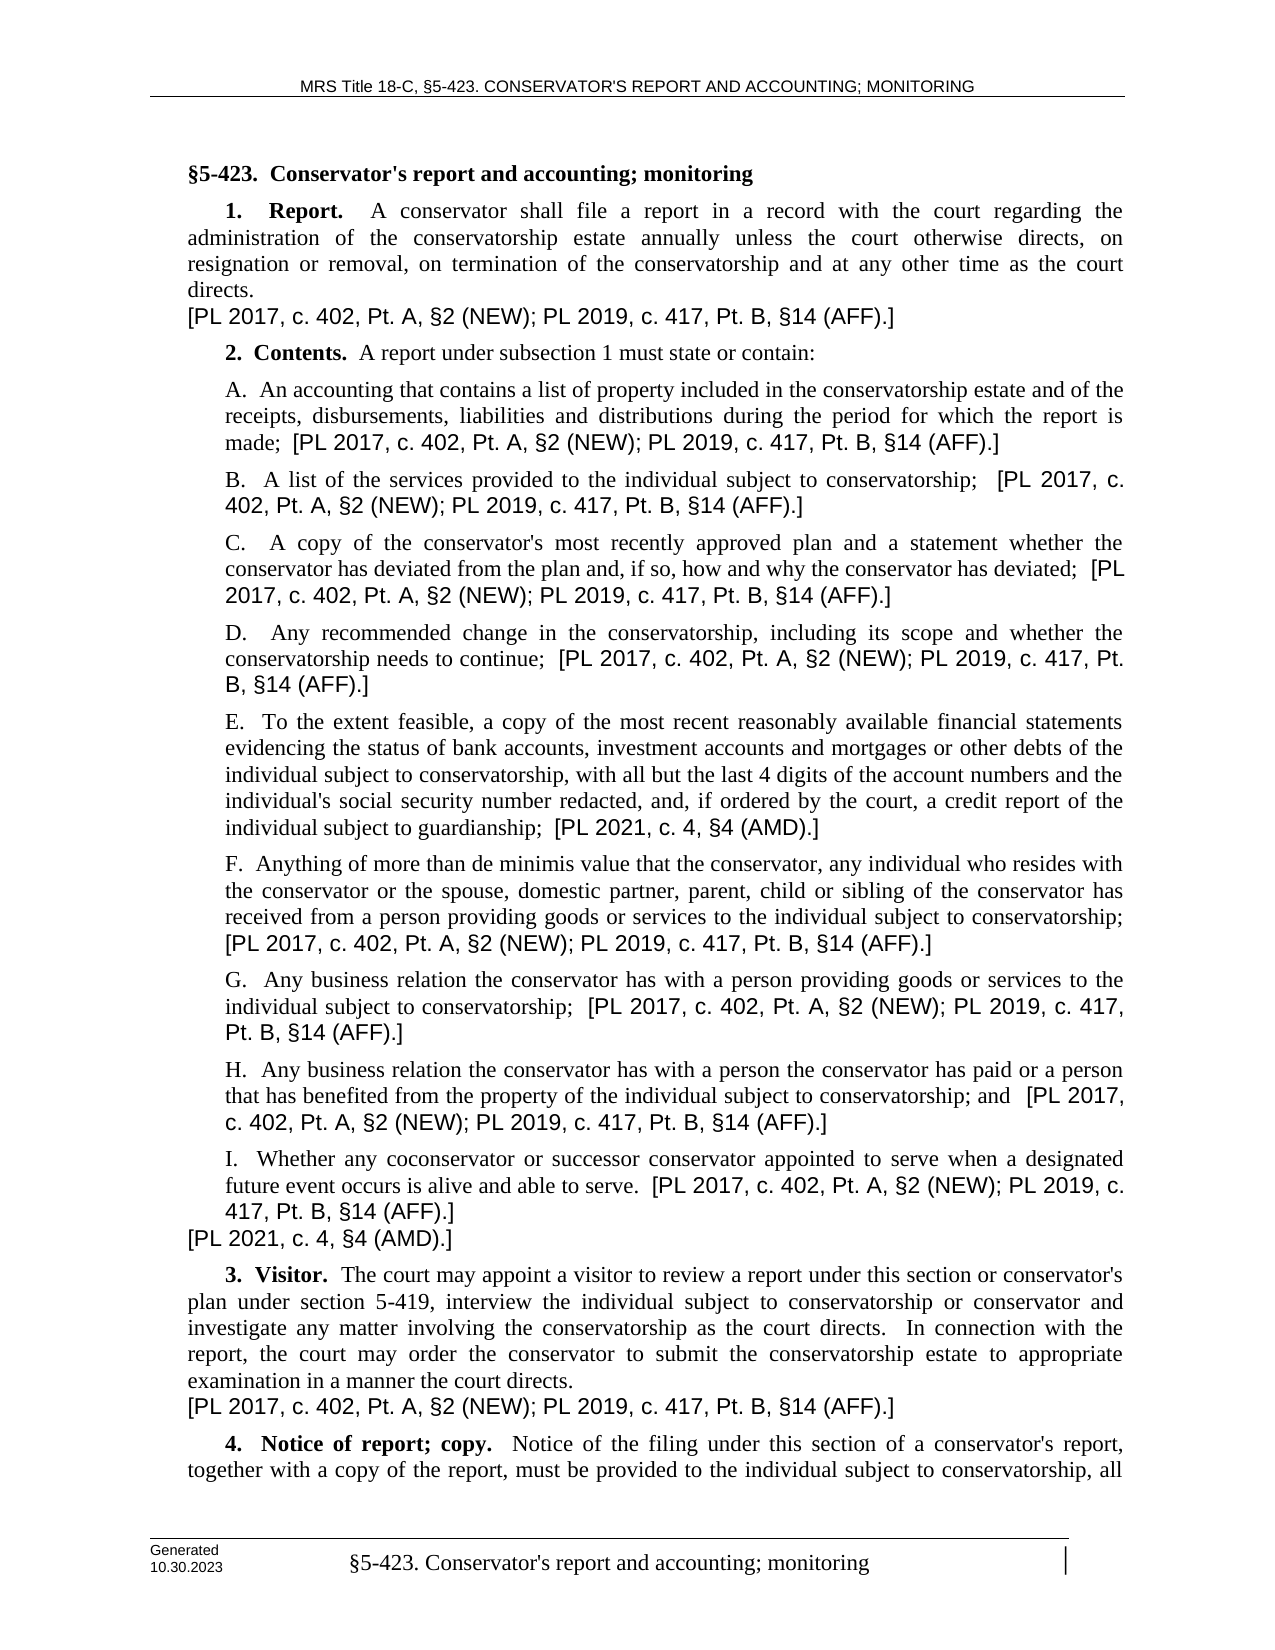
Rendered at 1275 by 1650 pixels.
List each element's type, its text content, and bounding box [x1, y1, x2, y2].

text B. A list of the services provided to the individual subject to conservatorship; [PL 2017, c. 402, Pt. A, §2 (NEW); PL 2019, c. 417, Pt. B, §14 (AFF).] [225, 466, 1125, 518]
text F. Anything of more than de minimis value that the conservator, any individual who resides with the conservator or the spouse, domestic partner, parent, child or sibling of the conservator has received from a person providing goods or services to the individual subject to conservatorship; [PL 2017, c. 402, Pt. A, §2 (NEW); PL 2019, c. 417, Pt. B, §14 (AFF).] [225, 850, 1125, 956]
text 3. Visitor. The court may appoint a visitor to review a report under this section or conservator's plan under section 5‑419, interview the individual subject to conservatorship or conservator and investigate any matter involving the conservatorship as the court directs. In connection with the report, the court may order the conservator to submit the conservatorship estate to appropriate examination in a manner the court directs. [187, 1261, 1125, 1393]
text [PL 2021, c. 4, §4 (AMD).] [187, 1224, 1125, 1251]
text D. Any recommended change in the conservatorship, including its scope and whether the conservatorship needs to continue; [PL 2017, c. 402, Pt. A, §2 (NEW); PL 2019, c. 417, Pt. B, §14 (AFF).] [225, 618, 1125, 698]
text 2. Contents. A report under subsection 1 must state or contain: [187, 339, 1125, 366]
text [PL 2017, c. 402, Pt. A, §2 (NEW); PL 2019, c. 417, Pt. B, §14 (AFF).] [187, 303, 1125, 329]
text A. An accounting that contains a list of property included in the conservatorship estate and of the receipts, disbursements, liabilities and distributions during the period for which the report is made; [PL 2017, c. 402, Pt. A, §2 (NEW); PL 2019, c. 417, Pt. B, §14 (AFF).] [225, 376, 1125, 455]
text H. Any business relation the conservator has with a person the conservator has paid or a person that has benefited from the property of the individual subject to conservatorship; and [PL 2017, c. 402, Pt. A, §2 (NEW); PL 2019, c. 417, Pt. B, §14 (AFF).] [225, 1056, 1125, 1135]
text [PL 2017, c. 402, Pt. A, §2 (NEW); PL 2019, c. 417, Pt. B, §14 (AFF).] [187, 1393, 1125, 1419]
text §5-423. Conservator's report and accounting; monitoring [187, 160, 1125, 187]
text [187, 1430, 1125, 1483]
text C. A copy of the conservator's most recently approved plan and a statement whether the conservator has deviated from the plan and, if so, how and why the conservator has deviated; [PL 2017, c. 402, Pt. A, §2 (NEW); PL 2019, c. 417, Pt. B, §14 (AFF).] [225, 529, 1125, 608]
text E. To the extent feasible, a copy of the most recent reasonably available financial statements evidencing the status of bank accounts, investment accounts and mortgages or other debts of the individual subject to conservatorship, with all but the last 4 digits of the account numbers and the individual's social security number redacted, and, if ordered by the court, a credit report of the individual subject to guardianship; [PL 2021, c. 4, §4 (AMD).] [225, 708, 1125, 840]
text I. Whether any coconservator or successor conservator appointed to serve when a designated future event occurs is alive and able to serve. [PL 2017, c. 402, Pt. A, §2 (NEW); PL 2019, c. 417, Pt. B, §14 (AFF).] [225, 1145, 1125, 1224]
text G. Any business relation the conservator has with a person providing goods or services to the individual subject to conservatorship; [PL 2017, c. 402, Pt. A, §2 (NEW); PL 2019, c. 417, Pt. B, §14 (AFF).] [225, 966, 1125, 1045]
text 1. Report. A conservator shall file a report in a record with the court regarding the administration of the conservatorship estate annually unless the court otherwise directs, on resignation or removal, on termination of the conservatorship and at any other time as the court directs. [187, 197, 1125, 303]
